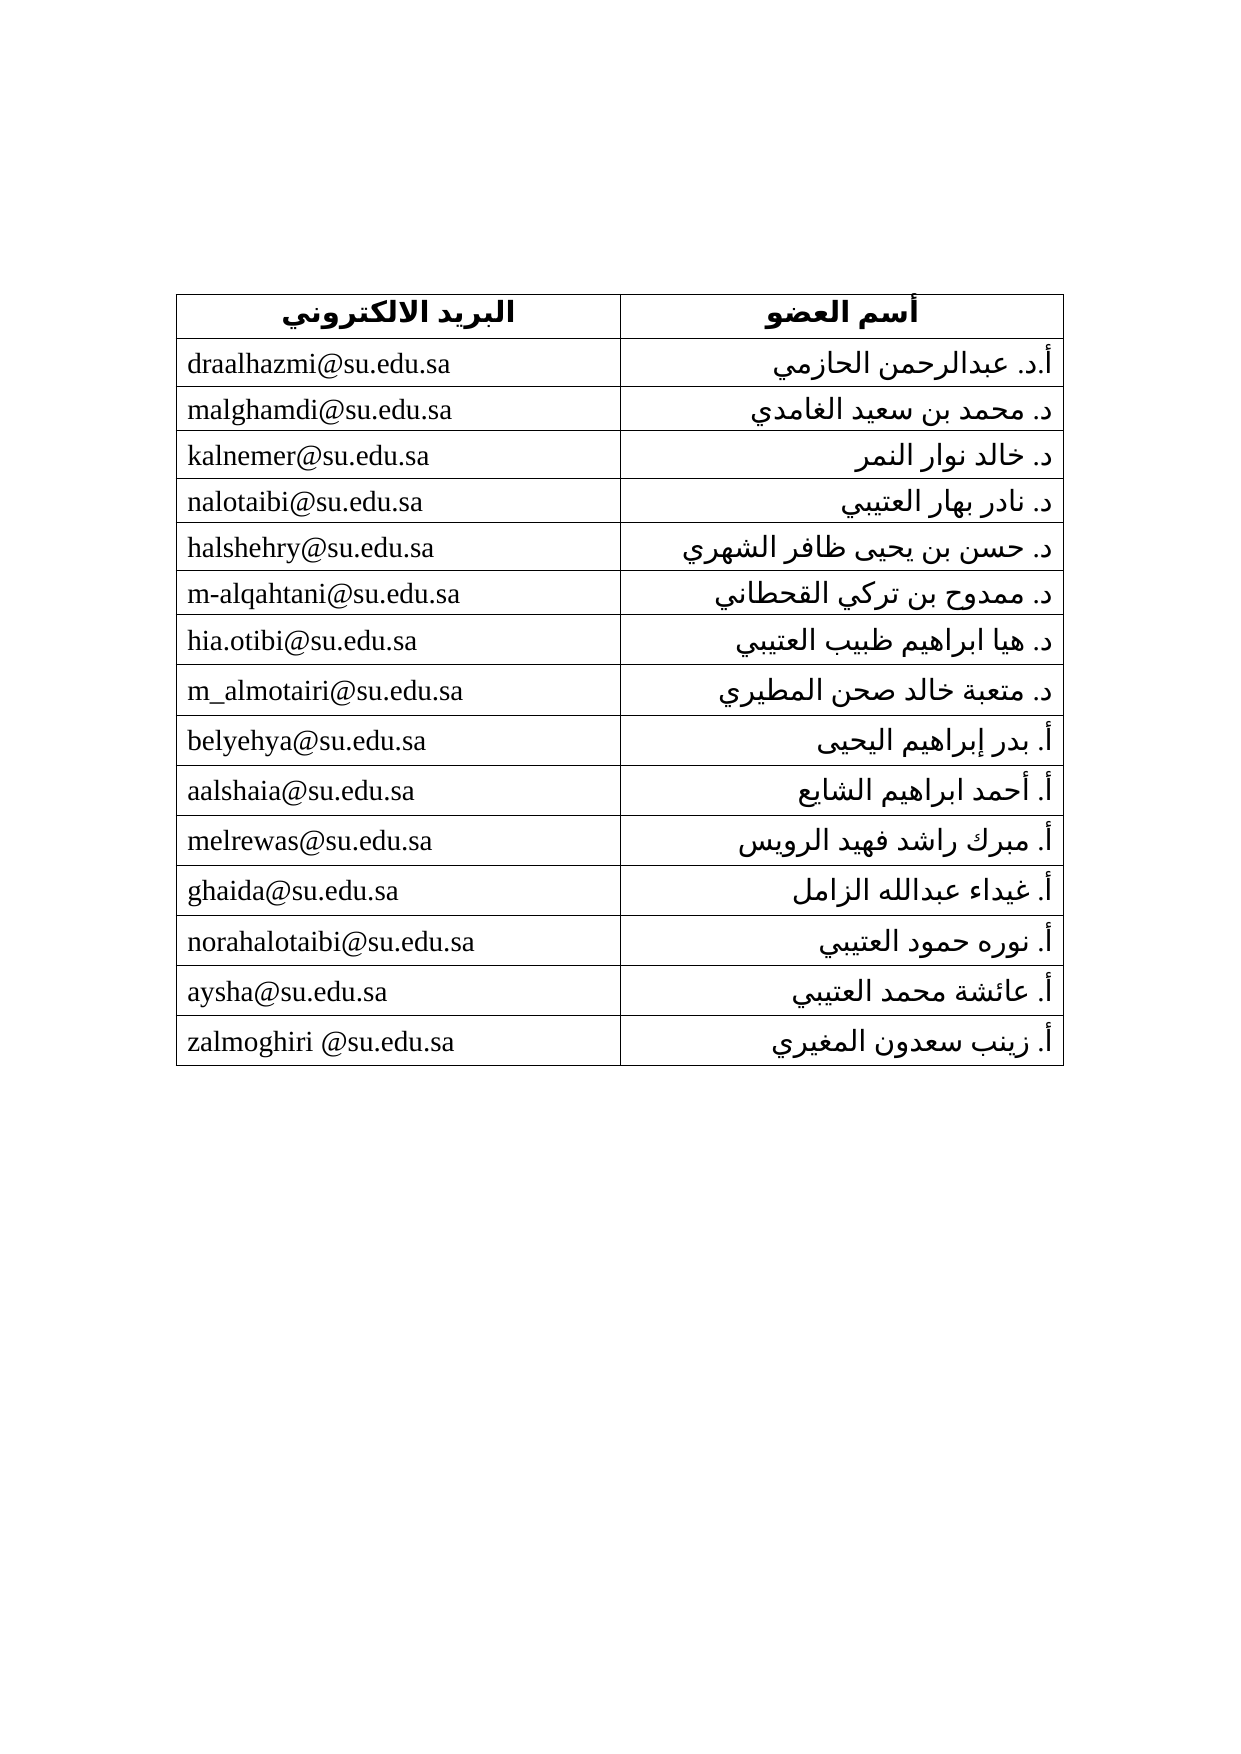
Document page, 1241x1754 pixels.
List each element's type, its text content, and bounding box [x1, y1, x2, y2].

table_cell أ. أحمد ابراهيم الشايع [621, 766, 1063, 815]
table_cell أ.د. عبدالرحمن الحازمي [621, 339, 1063, 386]
table_cell m_almotairi@su.edu.sa [177, 665, 620, 714]
table_cell halshehry@su.edu.sa [177, 523, 620, 570]
table_cell aysha@su.edu.sa [177, 966, 620, 1015]
table_cell د. متعبة خالد صحن المطيري [621, 665, 1063, 714]
table_cell draalhazmi@su.edu.sa [177, 339, 620, 386]
table_cell أ. بدر إبراهيم اليحيى [621, 716, 1063, 764]
table_cell norahalotaibi@su.edu.sa [177, 916, 620, 965]
table_cell ghaida@su.edu.sa [177, 866, 620, 915]
table_cell kalnemer@su.edu.sa [177, 431, 620, 478]
table_cell أ. عائشة محمد العتيبي [621, 966, 1063, 1015]
table_cell أ. غيداء عبدالله الزامل [621, 866, 1063, 915]
table_cell aalshaia@su.edu.sa [177, 766, 620, 815]
table_cell د. ممدوح بن تركي القحطاني [621, 571, 1063, 614]
table_cell د. خالد نوار النمر [621, 431, 1063, 478]
table_cell hia.otibi@su.edu.sa [177, 615, 620, 664]
table_cell أ. نوره حمود العتيبي [621, 916, 1063, 965]
table_cell د. هيا ابراهيم ظبيب العتيبي [621, 615, 1063, 664]
table_cell m-alqahtani@su.edu.sa [177, 571, 620, 614]
table_cell melrewas@su.edu.sa [177, 816, 620, 865]
table_cell أ. مبرك راشد فهيد الرويس [621, 816, 1063, 865]
table_cell nalotaibi@su.edu.sa [177, 479, 620, 522]
table_header أسم العضو [621, 295, 1063, 338]
table_cell د. نادر بهار العتيبي [621, 479, 1063, 522]
table_cell zalmoghiri @su.edu.sa [177, 1016, 620, 1065]
table_cell د. محمد بن سعيد الغامدي [621, 387, 1063, 430]
table_cell د. حسن بن يحيى ظافر الشهري [621, 523, 1063, 570]
table_header البريد الالكتروني [177, 295, 620, 338]
table_cell malghamdi@su.edu.sa [177, 387, 620, 430]
table_cell belyehya@su.edu.sa [177, 716, 620, 764]
table_cell أ. زينب سعدون المغيري [621, 1016, 1063, 1065]
